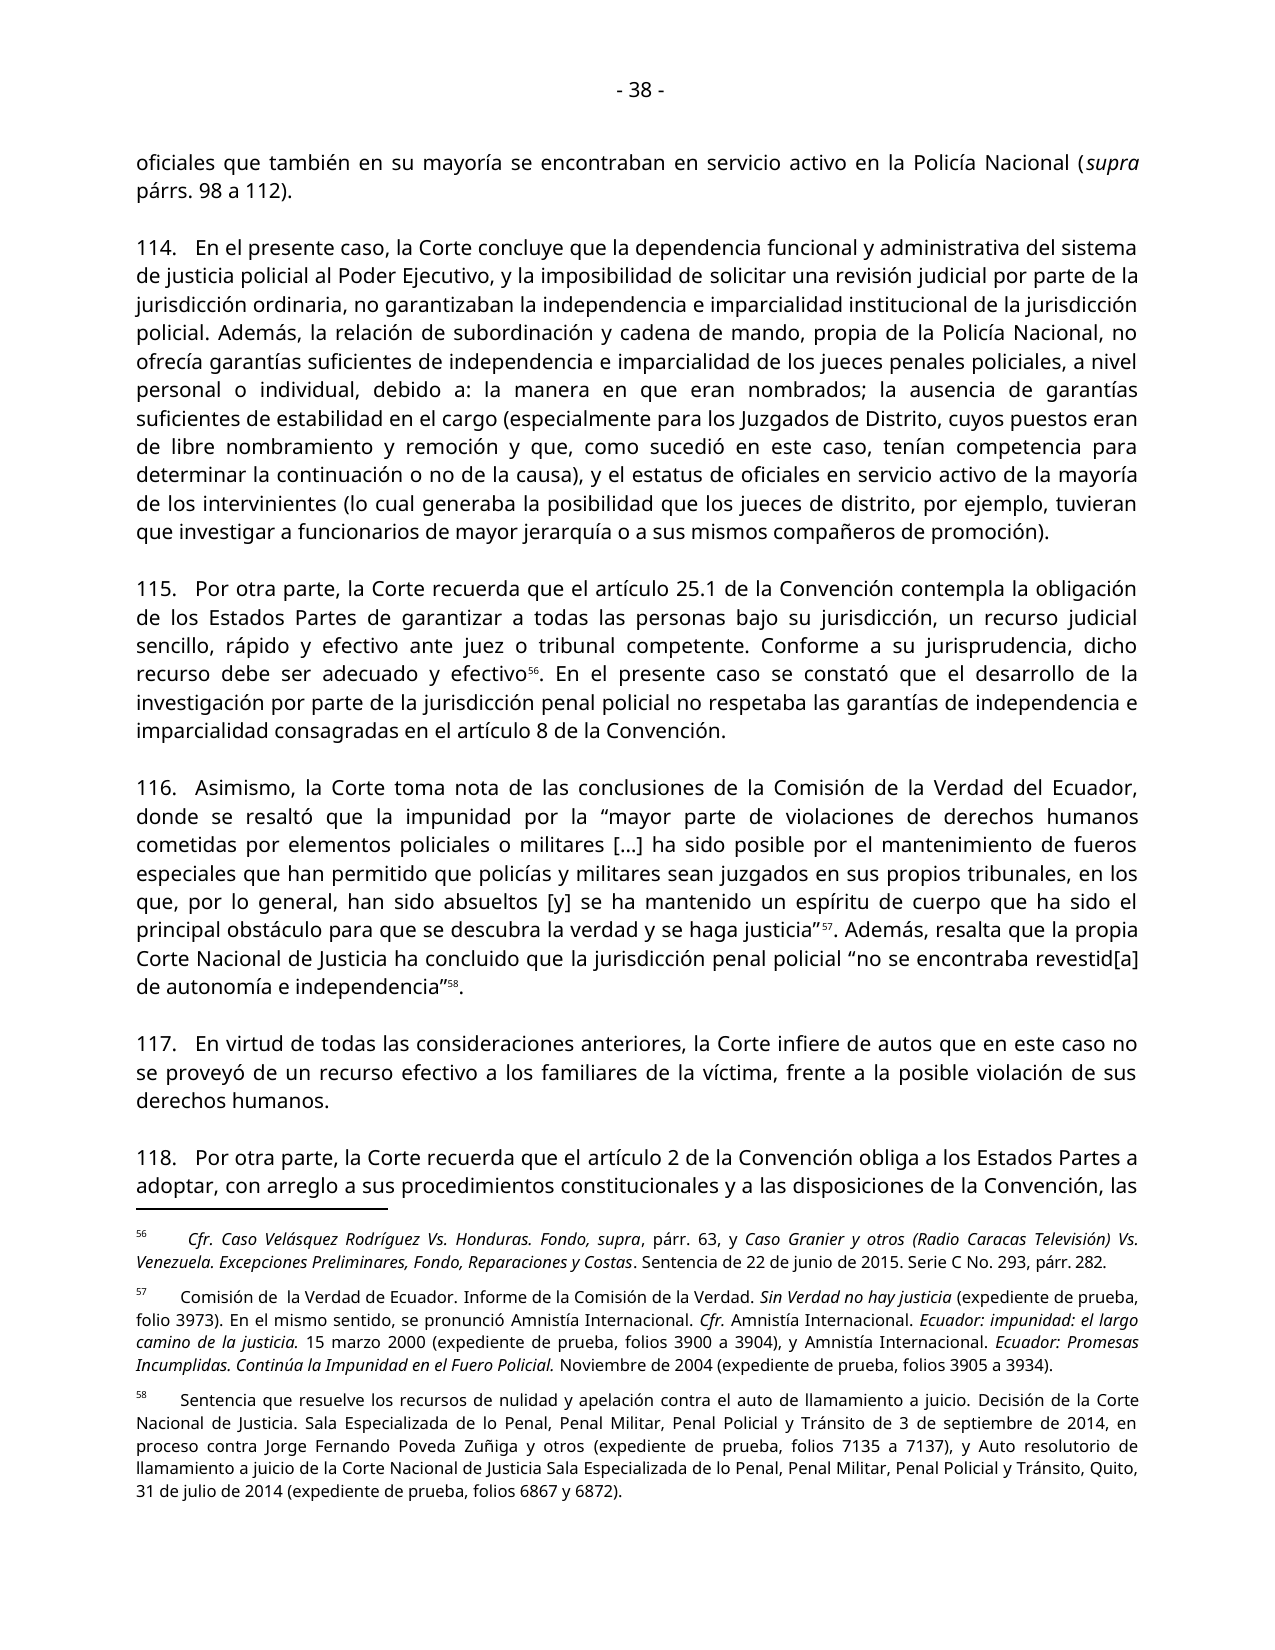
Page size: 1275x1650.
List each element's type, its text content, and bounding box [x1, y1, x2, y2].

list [136, 1143, 1139, 1200]
list En virtud de todas las consideraciones anteriores, la Corte infiere de autos que en este caso no se proveyó de un recurso efectivo a los familiares de la víctima, frente a la posible violación de sus derechos humanos. [136, 1029, 1139, 1114]
list Por otra parte, la Corte recuerda que el artículo 25.1 de la Convención contempla la obligación de los Estados Partes de garantizar a todas las personas bajo su jurisdicción, un recurso judicial sencillo, rápido y efectivo ante juez o tribunal competente. Conforme a su jurisprudencia, dicho recurso debe ser adecuado y efectivo. En el presente caso se constató que el desarrollo de la investigación por parte de la jurisdicción penal policial no respetaba las garantías de independencia e imparcialidad consagradas en el artículo 8 de la Convención. [136, 574, 1139, 745]
list Como se desprende del análisis anterior, la jurisdicción penal policial en el Ecuador que investigó la muerte del señor Valencia Hinojosa no formaba parte del Poder Judicial, sino que era dependiente funcional y administrativamente del Poder Ejecutivo. La mayoría de sus funcionarios eran nombrados por el Ministro de Gobierno, a petición del Comandante General de la Policía Nacional y, si bien estaba compuesto por funcionarios que, en su mayoría tenían formación jurídica, se trataba de oficiales que también en su mayoría se encontraban en servicio activo en la Policía Nacional (supra párrs. 98 a 112). [136, 148, 1139, 204]
list Asimismo, la Corte toma nota de las conclusiones de la Comisión de la Verdad del Ecuador, donde se resaltó que la impunidad por la “mayor parte de violaciones de derechos humanos cometidas por elementos policiales o militares […] ha sido posible por el mantenimiento de fueros especiales que han permitido que policías y militares sean juzgados en sus propios tribunales, en los que, por lo general, han sido absueltos [y] se ha mantenido un espíritu de cuerpo que ha sido el principal obstáculo para que se descubra la verdad y se haga justicia”. Además, resalta que la propia Corte Nacional de Justicia ha concluido que la jurisdicción penal policial “no se encontraba revestid[a] de autonomía e independencia”. [136, 773, 1139, 1001]
list En el presente caso, la Corte concluye que la dependencia funcional y administrativa del sistema de justicia policial al Poder Ejecutivo, y la imposibilidad de solicitar una revisión judicial por parte de la jurisdicción ordinaria, no garantizaban la independencia e imparcialidad institucional de la jurisdicción policial. Además, la relación de subordinación y cadena de mando, propia de la Policía Nacional, no ofrecía garantías suficientes de independencia e imparcialidad de los jueces penales policiales, a nivel personal o individual, debido a: la manera en que eran nombrados; la ausencia de garantías suficientes de estabilidad en el cargo (especialmente para los Juzgados de Distrito, cuyos puestos eran de libre nombramiento y remoción y que, como sucedió en este caso, tenían competencia para determinar la continuación o no de la causa), y el estatus de oficiales en servicio activo de la mayoría de los intervinientes (lo cual generaba la posibilidad que los jueces de distrito, por ejemplo, tuvieran que investigar a funcionarios de mayor jerarquía o a sus mismos compañeros de promoción). [136, 233, 1139, 546]
